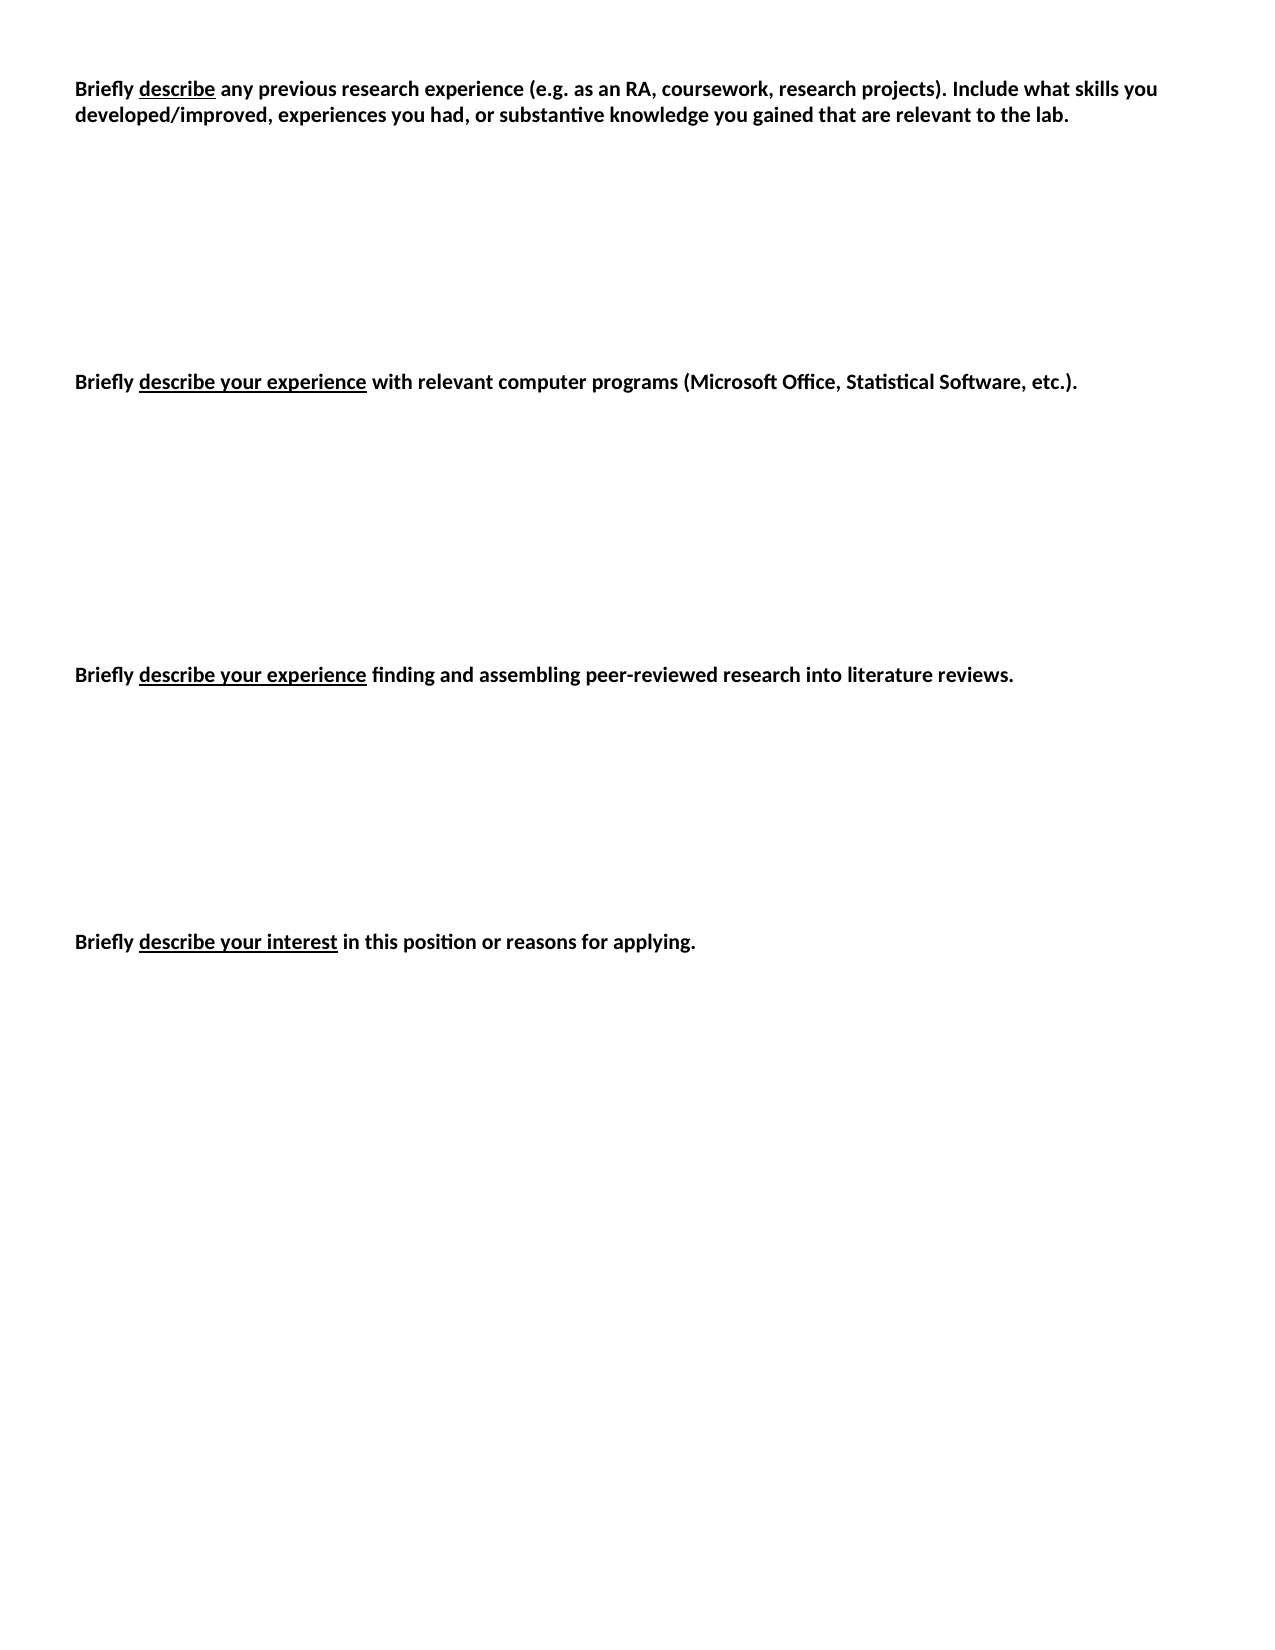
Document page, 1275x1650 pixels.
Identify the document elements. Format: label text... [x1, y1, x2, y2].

text Briefly describe your interest in this position or reasons for applying. [75, 928, 1200, 955]
text Briefly describe any previous research experience (e.g. as an RA, coursework, research projects). Include what skills you developed/improved, experiences you had, or substantive knowledge you gained that are relevant to the lab. [75, 75, 1200, 128]
text Briefly describe your experience with relevant computer programs (Microsoft Office, Statistical Software, etc.). [75, 368, 1200, 395]
text Briefly describe your experience finding and assembling peer-reviewed research into literature reviews. [75, 662, 1200, 688]
